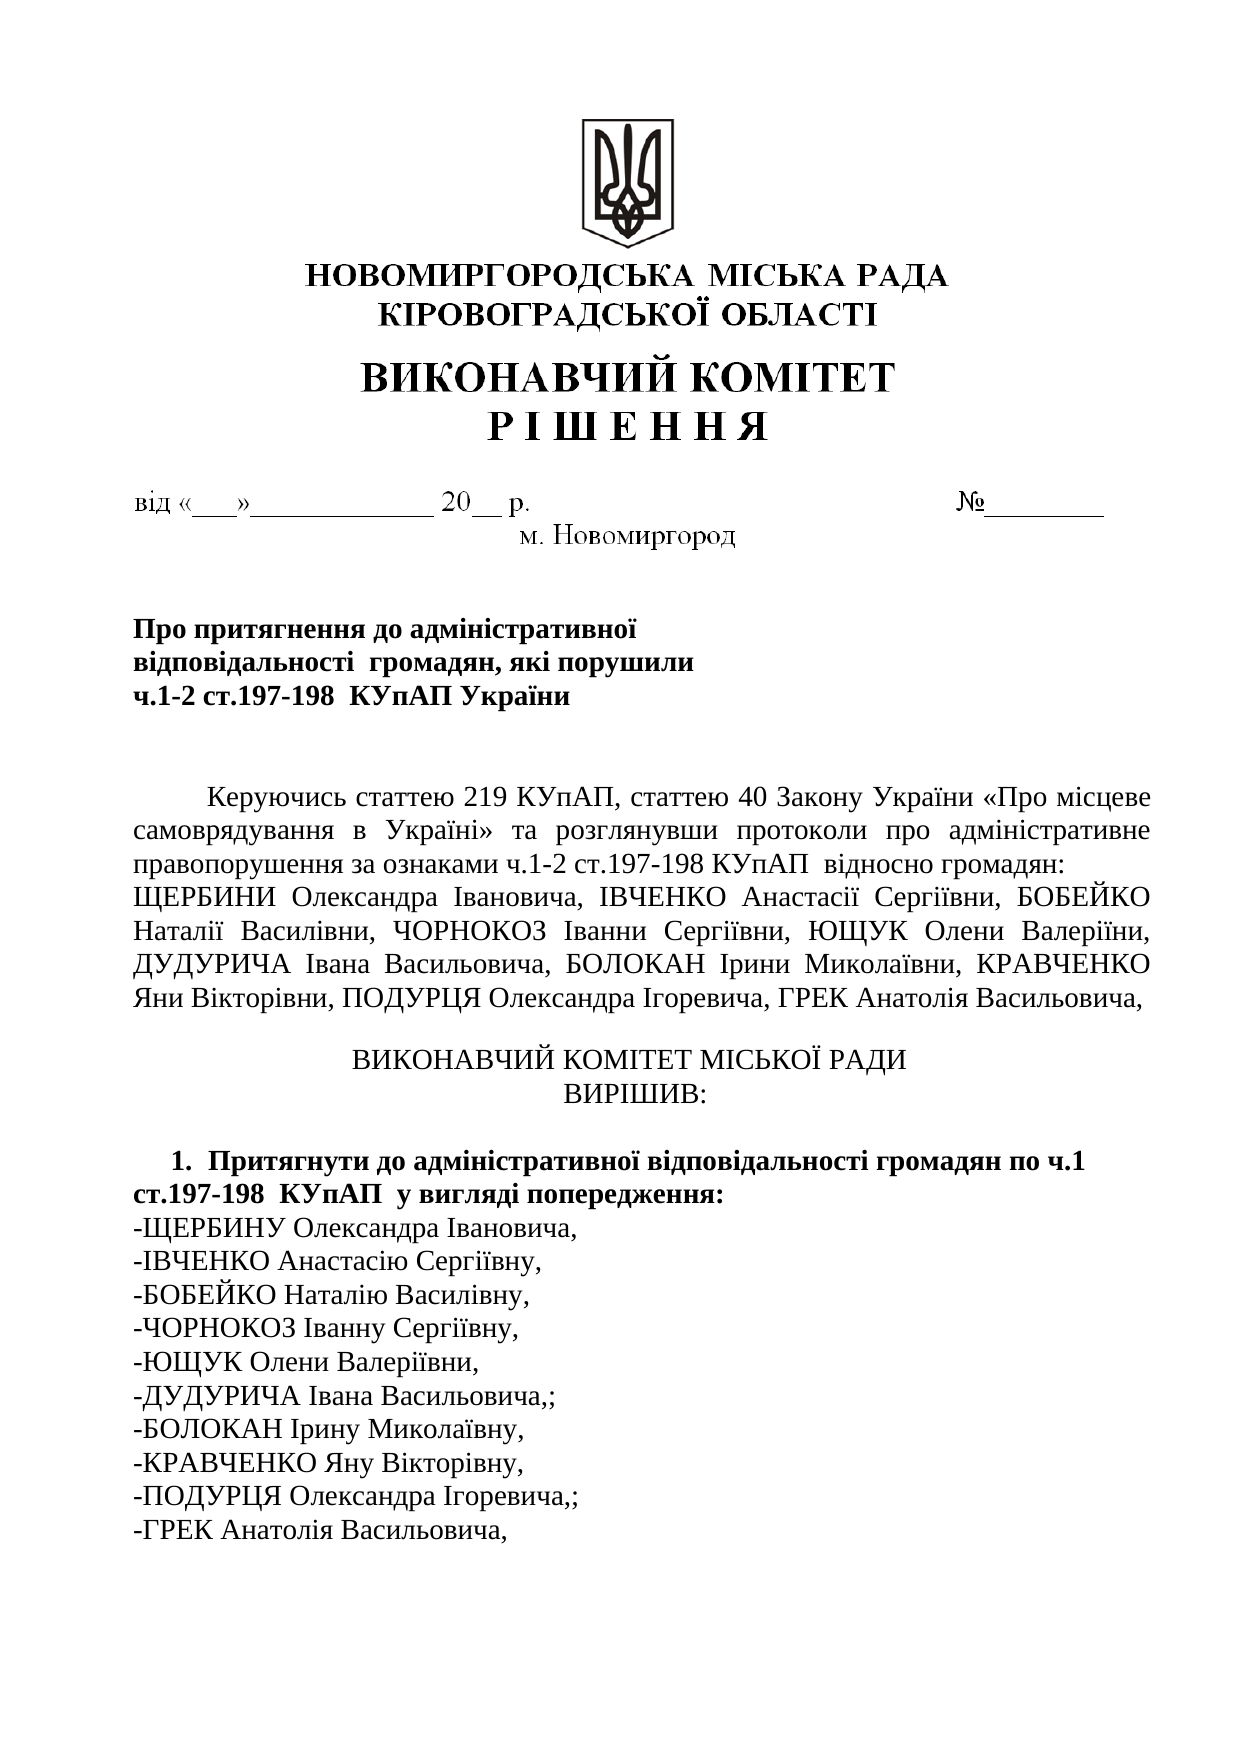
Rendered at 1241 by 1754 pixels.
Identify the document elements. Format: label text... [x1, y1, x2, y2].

text Керуючись статтею 219 КУпАП, статтею 40 Закону України «Про місцеве самоврядування в Україні» та розглянувши протоколи про адміністративне правопорушення за ознаками ч.1-2 ст.197-198 КУпАП відносно громадян: [133, 779, 1152, 879]
text -ЮЩУК Олени Валеріївни, [133, 1344, 1152, 1378]
text -ГРЕК Анатолія Васильовича, [133, 1512, 1152, 1545]
text ст.197-198 КУпАП у вигляді попередження: [133, 1176, 1152, 1210]
text ВИРІШИВ: [133, 1076, 1152, 1109]
text -ПОДУРЦЯ Олександра Ігоревича,; [133, 1478, 1152, 1512]
list Притягнути до адміністративної відповідальності громадян по ч.1 [170, 1143, 1152, 1176]
text -ДУДУРИЧА Івана Васильовича,; [133, 1378, 1152, 1411]
text -ІВЧЕНКО Анастасію Сергіївну, [133, 1243, 1152, 1277]
text ЩЕРБИНИ Олександра Івановича, ІВЧЕНКО Анастасії Сергіївни, БОБЕЙКО Наталії Василівни, ЧОРНОКОЗ Іванни Сергіївни, ЮЩУК Олени Валеріїни, ДУДУРИЧА Івана Васильовича, БОЛОКАН Ірини Миколаївни, КРАВЧЕНКО Яни Вікторівни, ПОДУРЦЯ Олександра Ігоревича, ГРЕК Анатолія Васильовича, [133, 879, 1152, 1013]
text -ЩЕРБИНУ Олександра Івановича, [133, 1210, 1152, 1243]
text -БОЛОКАН Ірину Миколаївну, [133, 1411, 1152, 1445]
text -ЧОРНОКОЗ Іванну Сергіївну, [133, 1311, 1152, 1344]
text -БОБЕЙКО Наталію Василівну, [133, 1277, 1152, 1311]
text ВИКОНАВЧИЙ КОМІТЕТ МІСЬКОЇ РАДИ [133, 1042, 1152, 1076]
text -КРАВЧЕНКО Яну Вікторівну, [133, 1445, 1152, 1478]
picture [132, 118, 1108, 554]
text Про притягнення до адміністративної [133, 611, 1152, 644]
text ч.1-2 ст.197-198 КУпАП України [133, 678, 1152, 712]
text відповідальності громадян, які порушили [133, 644, 1152, 678]
